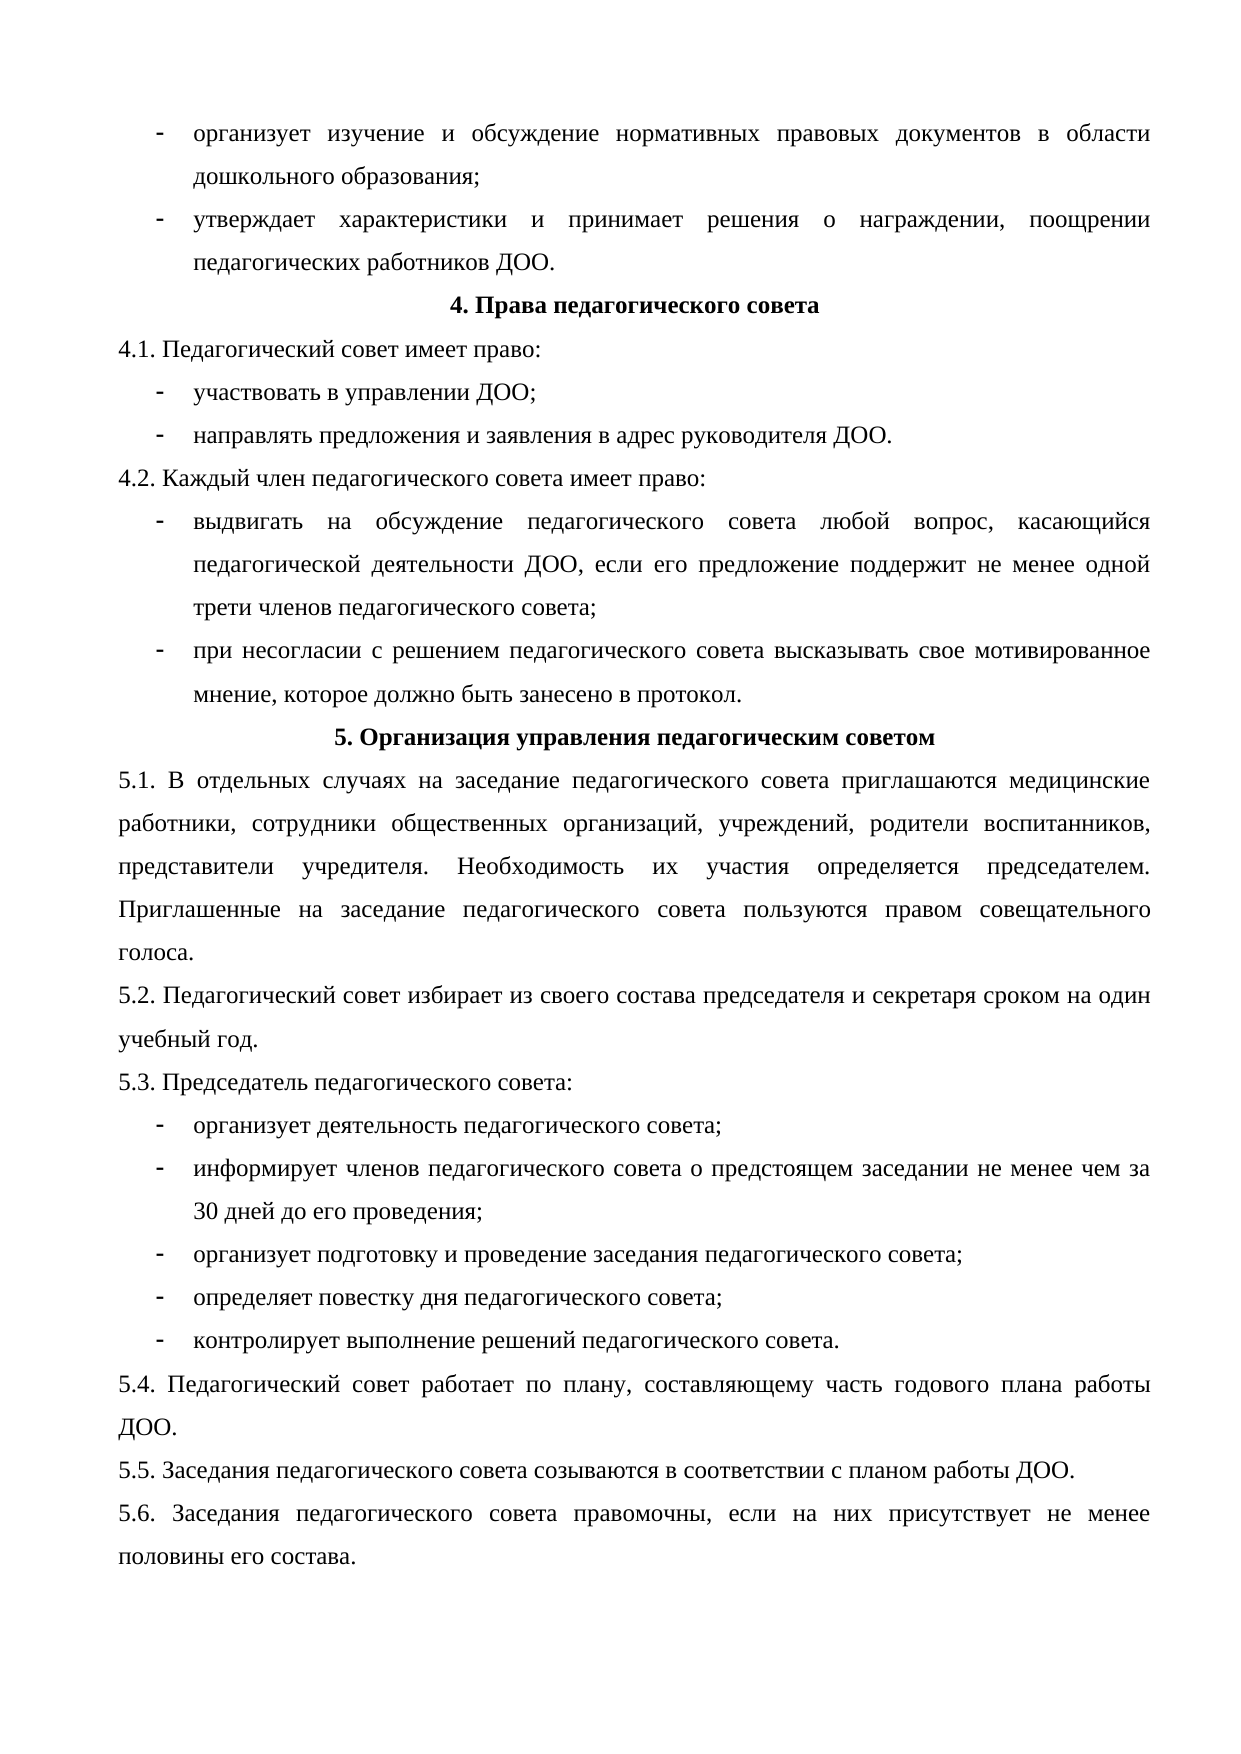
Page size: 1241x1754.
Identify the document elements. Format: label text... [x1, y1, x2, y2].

list контролирует выполнение решений педагогического совета. [156, 1326, 1152, 1354]
list организует изучение и обсуждение нормативных правовых документов в области дошкольного образования; [156, 118, 1152, 190]
list утверждает характеристики и принимает решения о награждении, поощрении педагогических работников ДОО. [156, 204, 1152, 276]
list направлять предложения и заявления в адрес руководителя ДОО. [156, 420, 1152, 449]
text 5.5. Заседания педагогического совета созываются в соответствии с планом работы ДОО. [118, 1455, 1152, 1484]
text 5. Организация управления педагогическим советом [118, 722, 1152, 751]
text 5.6. Заседания педагогического совета правомочны, если на них присутствует не менее половины его состава. [118, 1498, 1152, 1570]
list выдвигать на обсуждение педагогического совета любой вопрос, касающийся педагогической деятельности ДОО, если его предложение поддержит не менее одной трети членов педагогического совета; [156, 506, 1152, 621]
list участвовать в управлении ДОО; [156, 377, 1152, 406]
text 4.1. Педагогический совет имеет право: [118, 334, 1152, 362]
text 5.1. В отдельных случаях на заседание педагогического совета приглашаются медицинские работники, сотрудники общественных организаций, учреждений, родители воспитанников, представители учредителя. Необходимость их участия определяется председателем. Приглашенные на заседание педагогического совета пользуются правом совещательного голоса. [118, 765, 1152, 966]
text 5.4. Педагогический совет работает по плану, составляющему часть годового плана работы ДОО. [118, 1369, 1152, 1441]
text 5.3. Председатель педагогического совета: [118, 1067, 1152, 1096]
list организует деятельность педагогического совета; [156, 1110, 1152, 1139]
list организует подготовку и проведение заседания педагогического совета; [156, 1239, 1152, 1268]
text 4. Права педагогического совета [118, 291, 1152, 319]
text 4.2. Каждый член педагогического совета имеет право: [118, 463, 1152, 492]
text 5.2. Педагогический совет избирает из своего состава председателя и секретаря сроком на один учебный год. [118, 981, 1152, 1052]
list определяет повестку дня педагогического совета; [156, 1282, 1152, 1311]
list информирует членов педагогического совета о предстоящем заседании не менее чем за 30 дней до его проведения; [156, 1153, 1152, 1225]
list при несогласии с решением педагогического совета высказывать свое мотивированное мнение, которое должно быть занесено в протокол. [156, 636, 1152, 707]
